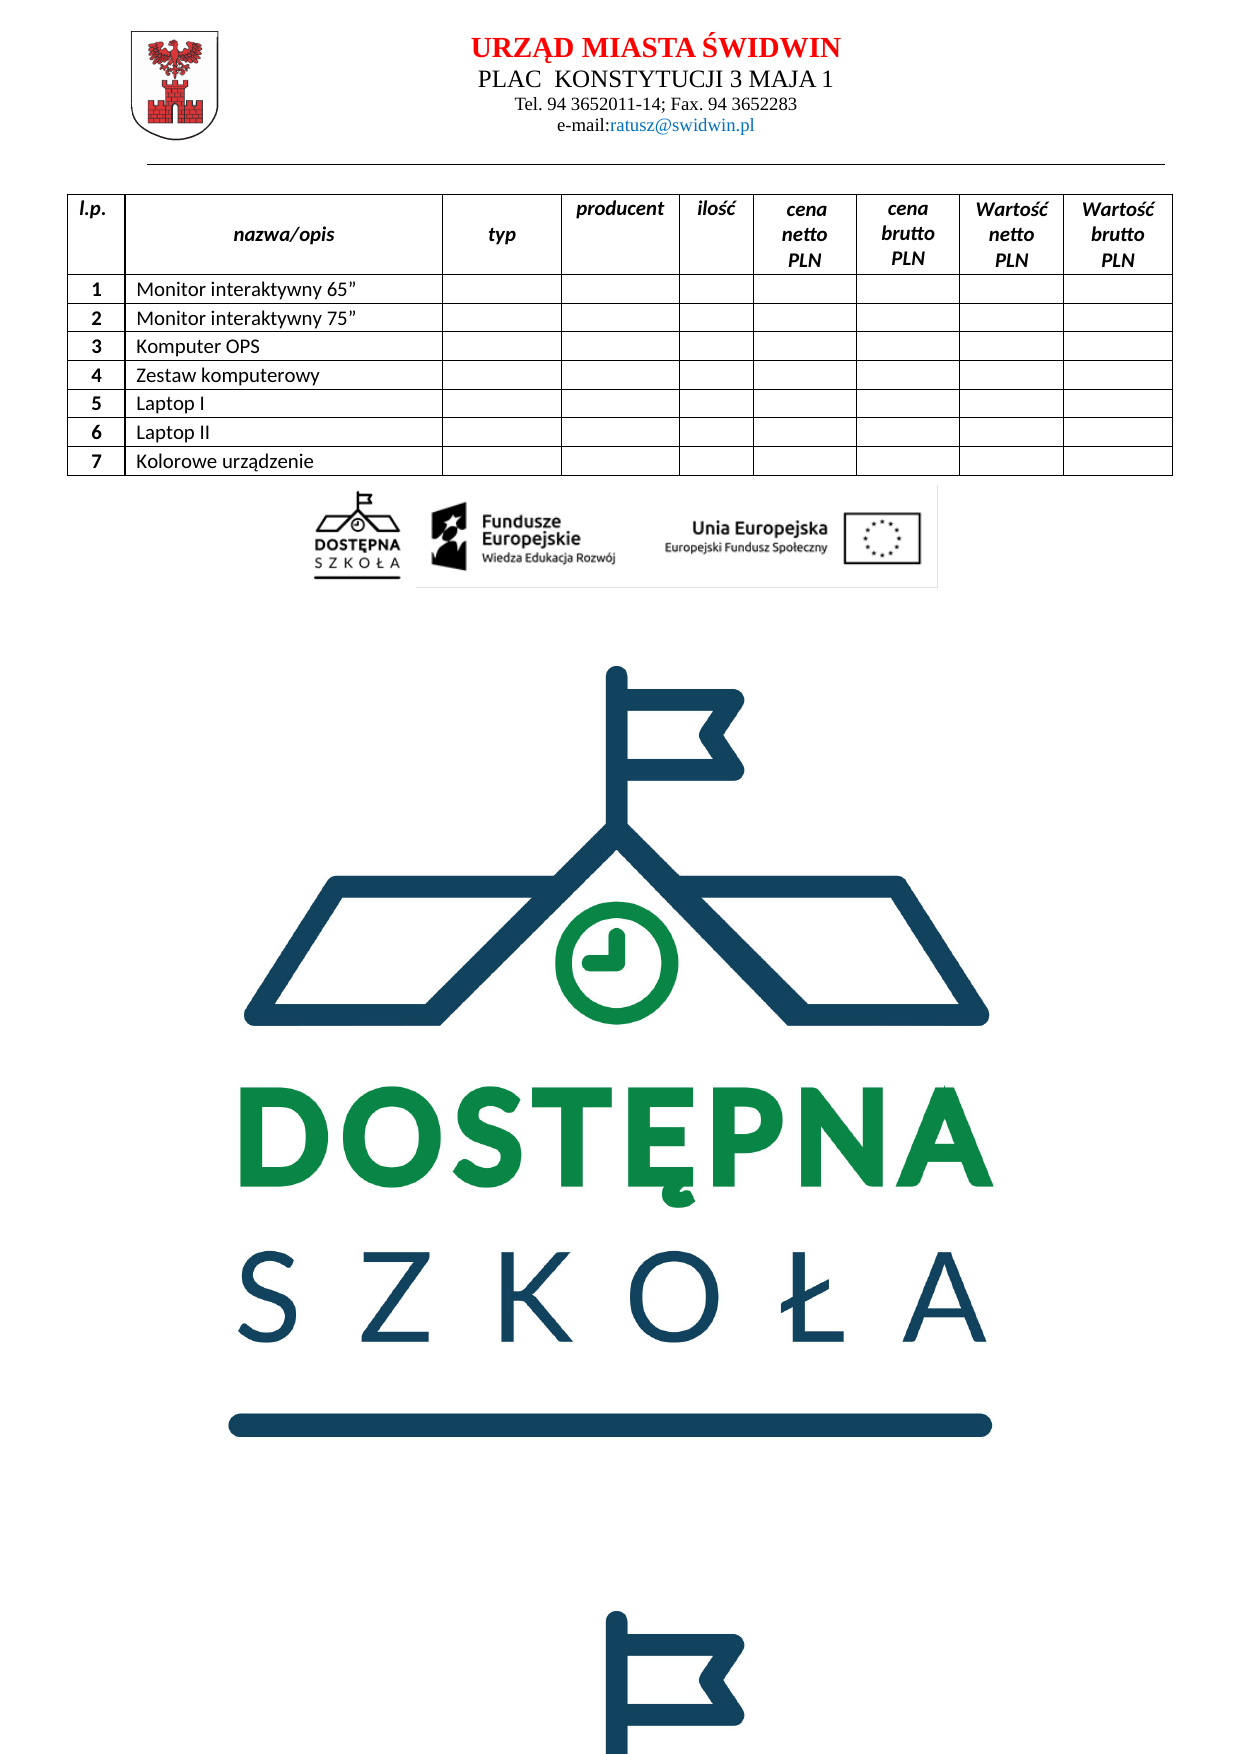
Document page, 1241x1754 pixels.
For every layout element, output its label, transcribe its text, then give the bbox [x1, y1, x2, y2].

table_cell [562, 418, 679, 446]
table_cell [680, 447, 753, 474]
table_cell 2 [68, 304, 124, 331]
table_cell [443, 275, 561, 303]
table_cell [960, 447, 1063, 474]
table_cell [562, 390, 679, 417]
table_cell [562, 275, 679, 303]
table_cell Monitor interaktywny 75” [126, 304, 442, 331]
table_cell [857, 275, 959, 303]
table_cell [960, 304, 1063, 331]
table_cell [960, 418, 1063, 446]
table_header Wartość netto PLN [960, 195, 1063, 274]
table_cell [1064, 361, 1172, 388]
table_cell [562, 332, 679, 360]
table_cell [443, 332, 561, 360]
table_cell 1 [68, 275, 124, 303]
table_cell [960, 275, 1063, 303]
table_cell [857, 332, 959, 360]
table_cell [754, 275, 856, 303]
table_cell [562, 447, 679, 474]
table_cell Monitor interaktywny 65” [126, 275, 442, 303]
table_cell [443, 418, 561, 446]
table_cell [443, 304, 561, 331]
table_cell [562, 304, 679, 331]
table_header producent [562, 195, 679, 274]
table_cell [857, 447, 959, 474]
table_cell [857, 418, 959, 446]
table_cell [857, 361, 959, 388]
table_cell [960, 332, 1063, 360]
table_cell [754, 390, 856, 417]
table_header nazwa/opis [126, 195, 442, 274]
table_cell [1064, 275, 1172, 303]
table_cell [857, 390, 959, 417]
table_cell [1064, 390, 1172, 417]
table_cell 7 [68, 447, 124, 474]
table_cell [1064, 418, 1172, 446]
table_cell [754, 418, 856, 446]
table_cell [680, 390, 753, 417]
table_cell [754, 447, 856, 474]
table_header cena brutto PLN [857, 195, 959, 274]
table_cell [960, 390, 1063, 417]
table_cell [443, 361, 561, 388]
table_cell [754, 361, 856, 388]
table_cell [443, 390, 561, 417]
table_cell [754, 332, 856, 360]
table_cell [1064, 447, 1172, 474]
table_cell Komputer OPS [126, 332, 442, 360]
table_cell 5 [68, 390, 124, 417]
table_cell Laptop II [126, 418, 442, 446]
table_cell 4 [68, 361, 124, 388]
table_cell Kolorowe urządzenie wielofunkcyjne laserowe [126, 447, 442, 474]
table_cell [1064, 304, 1172, 331]
table_cell [680, 332, 753, 360]
table_cell Laptop I [126, 390, 442, 417]
table_header cena netto PLN [754, 195, 856, 274]
table_cell [680, 361, 753, 388]
picture [147, 484, 1093, 1754]
table_cell [562, 361, 679, 388]
table_cell [754, 304, 856, 331]
table_header typ [443, 195, 561, 274]
table_cell [680, 304, 753, 331]
table_cell [960, 361, 1063, 388]
table_cell [680, 275, 753, 303]
table_header Wartość brutto PLN [1064, 195, 1172, 274]
table_cell 6 [68, 418, 124, 446]
table_cell [857, 304, 959, 331]
table_header ilość [680, 195, 753, 274]
table_cell 3 [68, 332, 124, 360]
table_cell [443, 447, 561, 474]
table_cell Zestaw komputerowy [126, 361, 442, 388]
table_header l.p. [68, 195, 124, 274]
table_cell [680, 418, 753, 446]
table_cell [1064, 332, 1172, 360]
